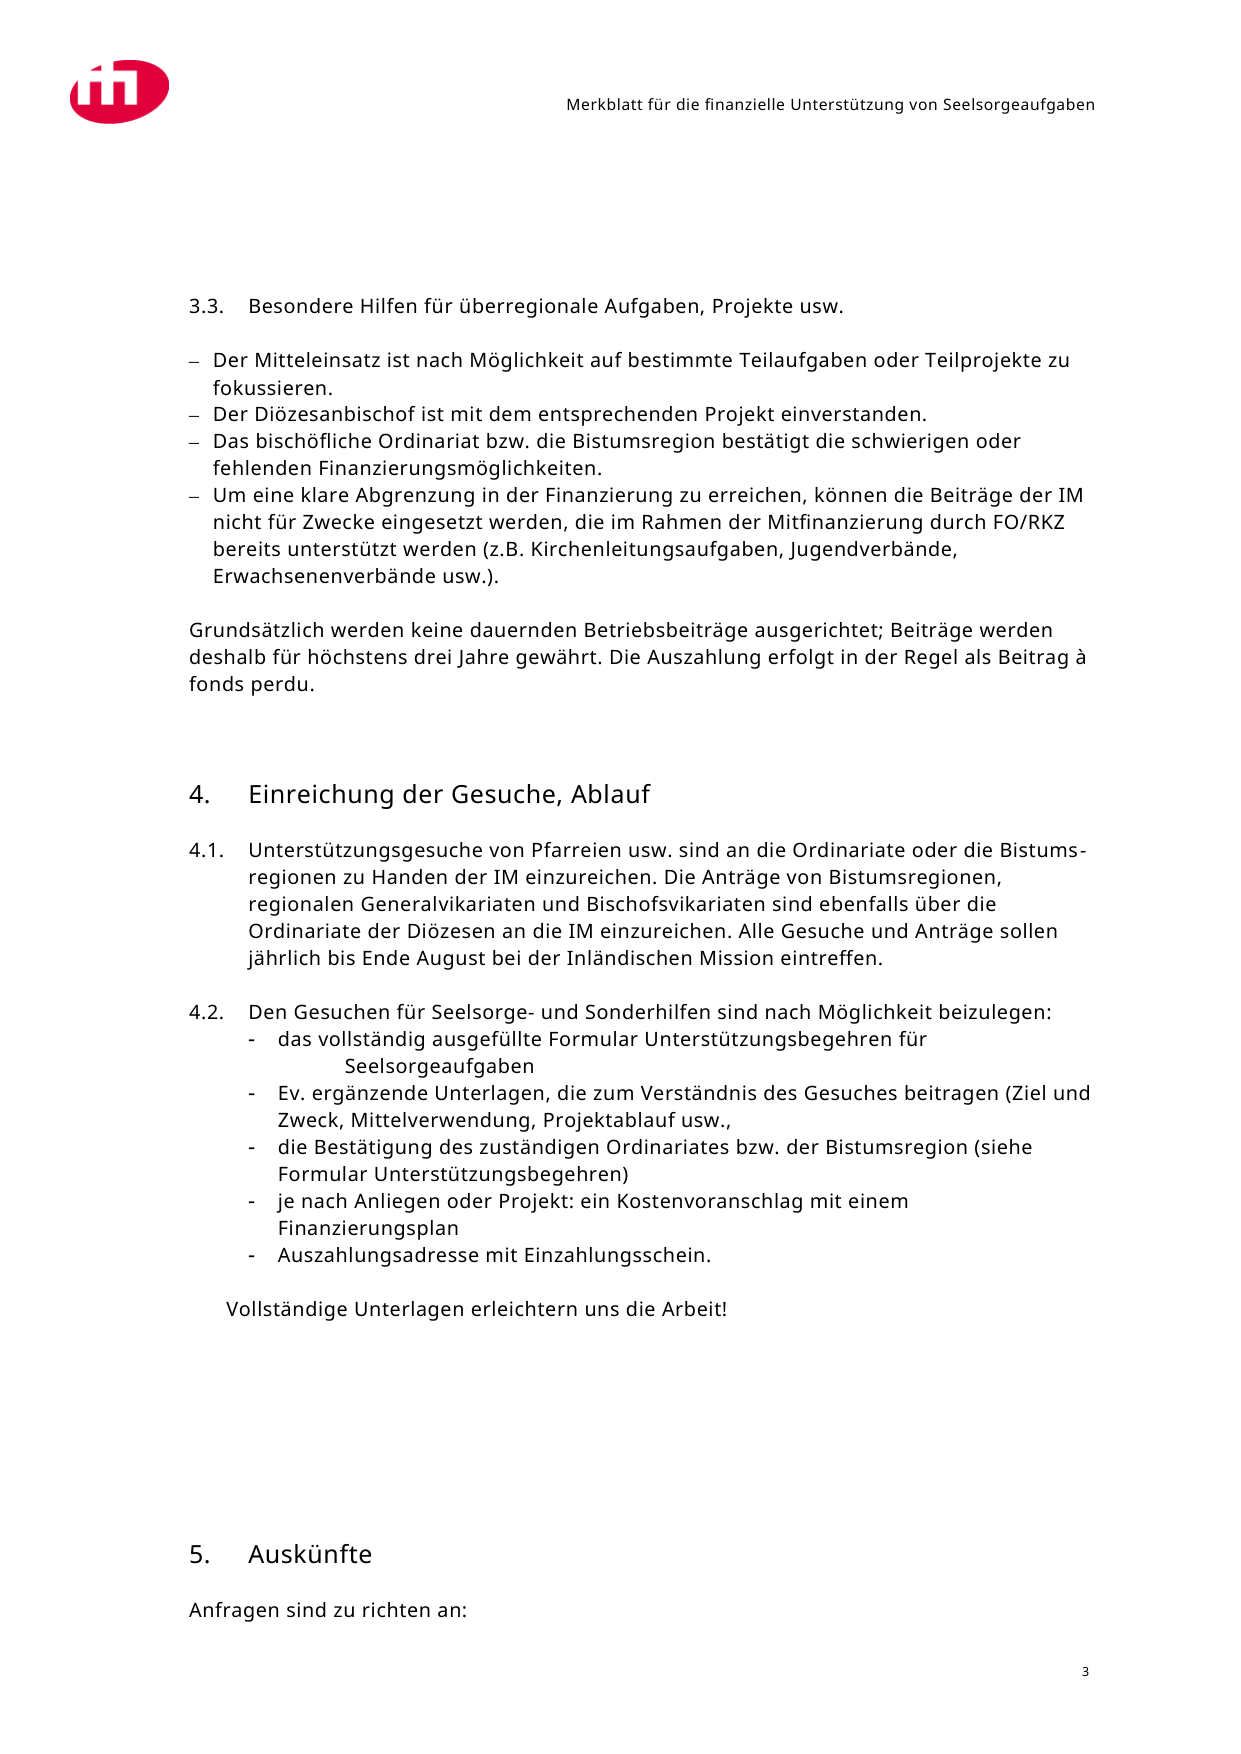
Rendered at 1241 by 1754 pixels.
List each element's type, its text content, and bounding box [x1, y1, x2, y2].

text Grundsätzlich werden keine dauernden Betriebsbeiträge ausgerichtet; Beiträge werden deshalb für höchstens drei Jahre gewährt. Die Auszahlung erfolgt in der Regel als Beitrag à fonds perdu. [189, 617, 1092, 697]
text Auskünfte [189, 1538, 1092, 1569]
list Auszahlungsadresse mit Einzahlungsschein. [248, 1241, 1092, 1268]
text Vollständige Unterlagen erleichtern uns die Arbeit! [226, 1295, 1092, 1322]
list die Bestätigung des zuständigen Ordinariates bzw. der Bistumsregion (siehe Formular Unterstützungsbegehren) [248, 1133, 1092, 1187]
list je nach Anliegen oder Projekt: ein Kostenvoranschlag mit einem Finanzierungsplan [248, 1187, 1092, 1241]
text Besondere Hilfen für überregionale Aufgaben, Projekte usw. [189, 293, 1092, 320]
text Einreichung der Gesuche, Ablauf [189, 778, 1092, 810]
text Den Gesuchen für Seelsorge- und Sonderhilfen sind nach Möglichkeit beizulegen: [189, 998, 1092, 1026]
list Um eine klare Abgrenzung in der Finanzierung zu erreichen, können die Beiträge der IM nicht für Zwecke eingesetzt werden, die im Rahmen der Mitfinanzierung durch FO/RKZ bereits unterstützt werden (z.B. Kirchenleitungsaufgaben, Jugendverbände, Erwachsenenverbände usw.). [189, 482, 1092, 589]
list Der Mitteleinsatz ist nach Möglichkeit auf bestimmte Teilaufgaben oder Teilprojekte zu fokussieren. [189, 347, 1092, 401]
list das vollständig ausgefüllte Formular Unterstützungsbegehren für Seelsorgeaufgaben [248, 1026, 1092, 1079]
list Der Diözesanbischof ist mit dem entsprechenden Projekt einverstanden. [189, 401, 1092, 428]
picture [70, 60, 169, 124]
list Das bischöfliche Ordinariat bzw. die Bistumsregion bestätigt die schwierigen oder fehlenden Finanzierungsmöglichkeiten. [189, 428, 1092, 482]
list Ev. ergänzende Unterlagen, die zum Verständnis des Gesuches beitragen (Ziel und Zweck, Mittelverwendung, Projektablauf usw., [248, 1079, 1092, 1133]
text Anfragen sind zu richten an: [189, 1596, 1092, 1623]
text Unterstützungsgesuche von Pfarreien usw. sind an die Ordinariate oder die Bistumsregionen zu Handen der IM einzureichen. Die Anträge von Bistumsregionen, regionalen Generalvikariaten und Bischofsvikariaten sind ebenfalls über die Ordinariate der Diözesen an die IM einzureichen. Alle Gesuche und Anträge sollen jährlich bis Ende August bei der Inländischen Mission eintreffen. [189, 837, 1092, 998]
